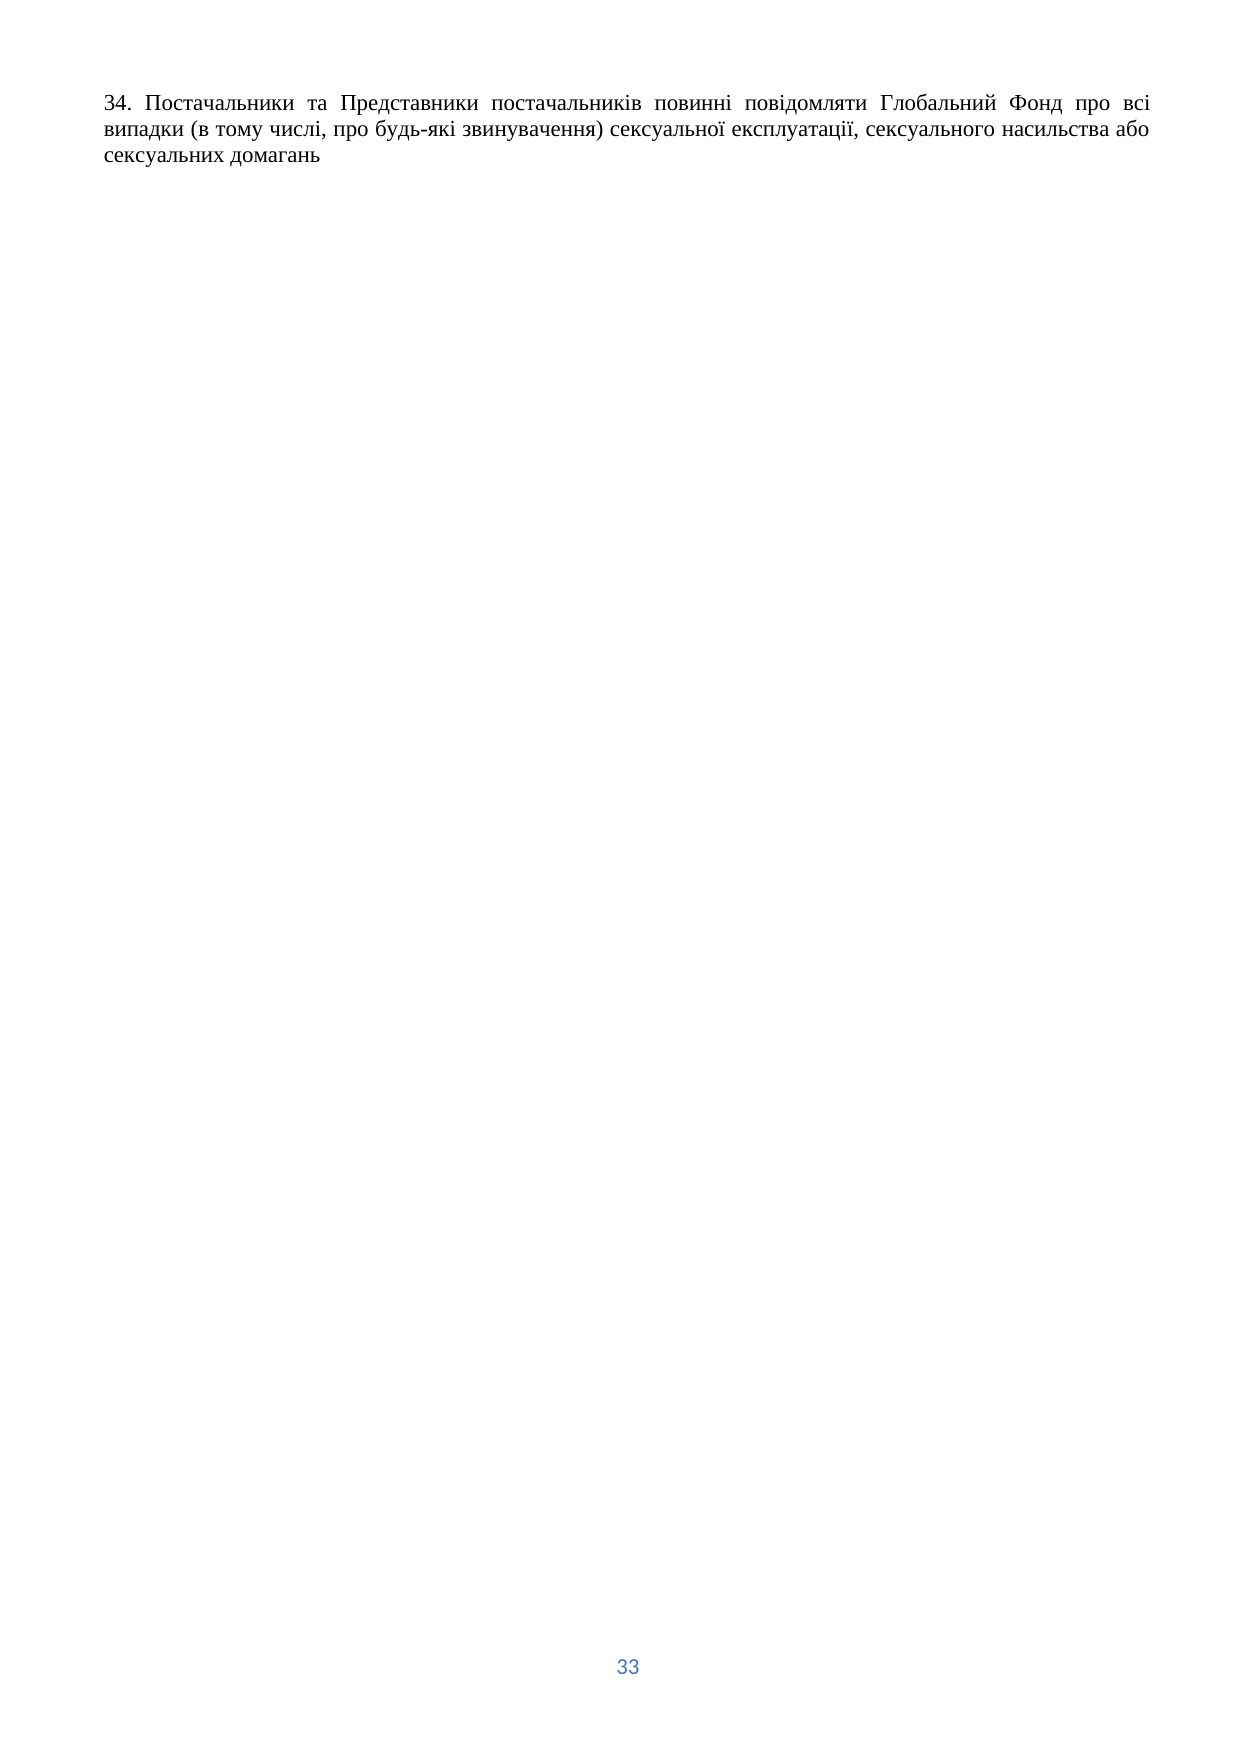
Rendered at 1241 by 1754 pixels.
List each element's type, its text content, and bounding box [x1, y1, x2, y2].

text 34. Постачальники та Представники постачальників повинні повідомляти Глобальний Фонд про всі випадки (в тому числі, про будь-які звинувачення) сексуальної експлуатації, сексуального насильства або сексуальних домагань [103, 88, 1152, 168]
